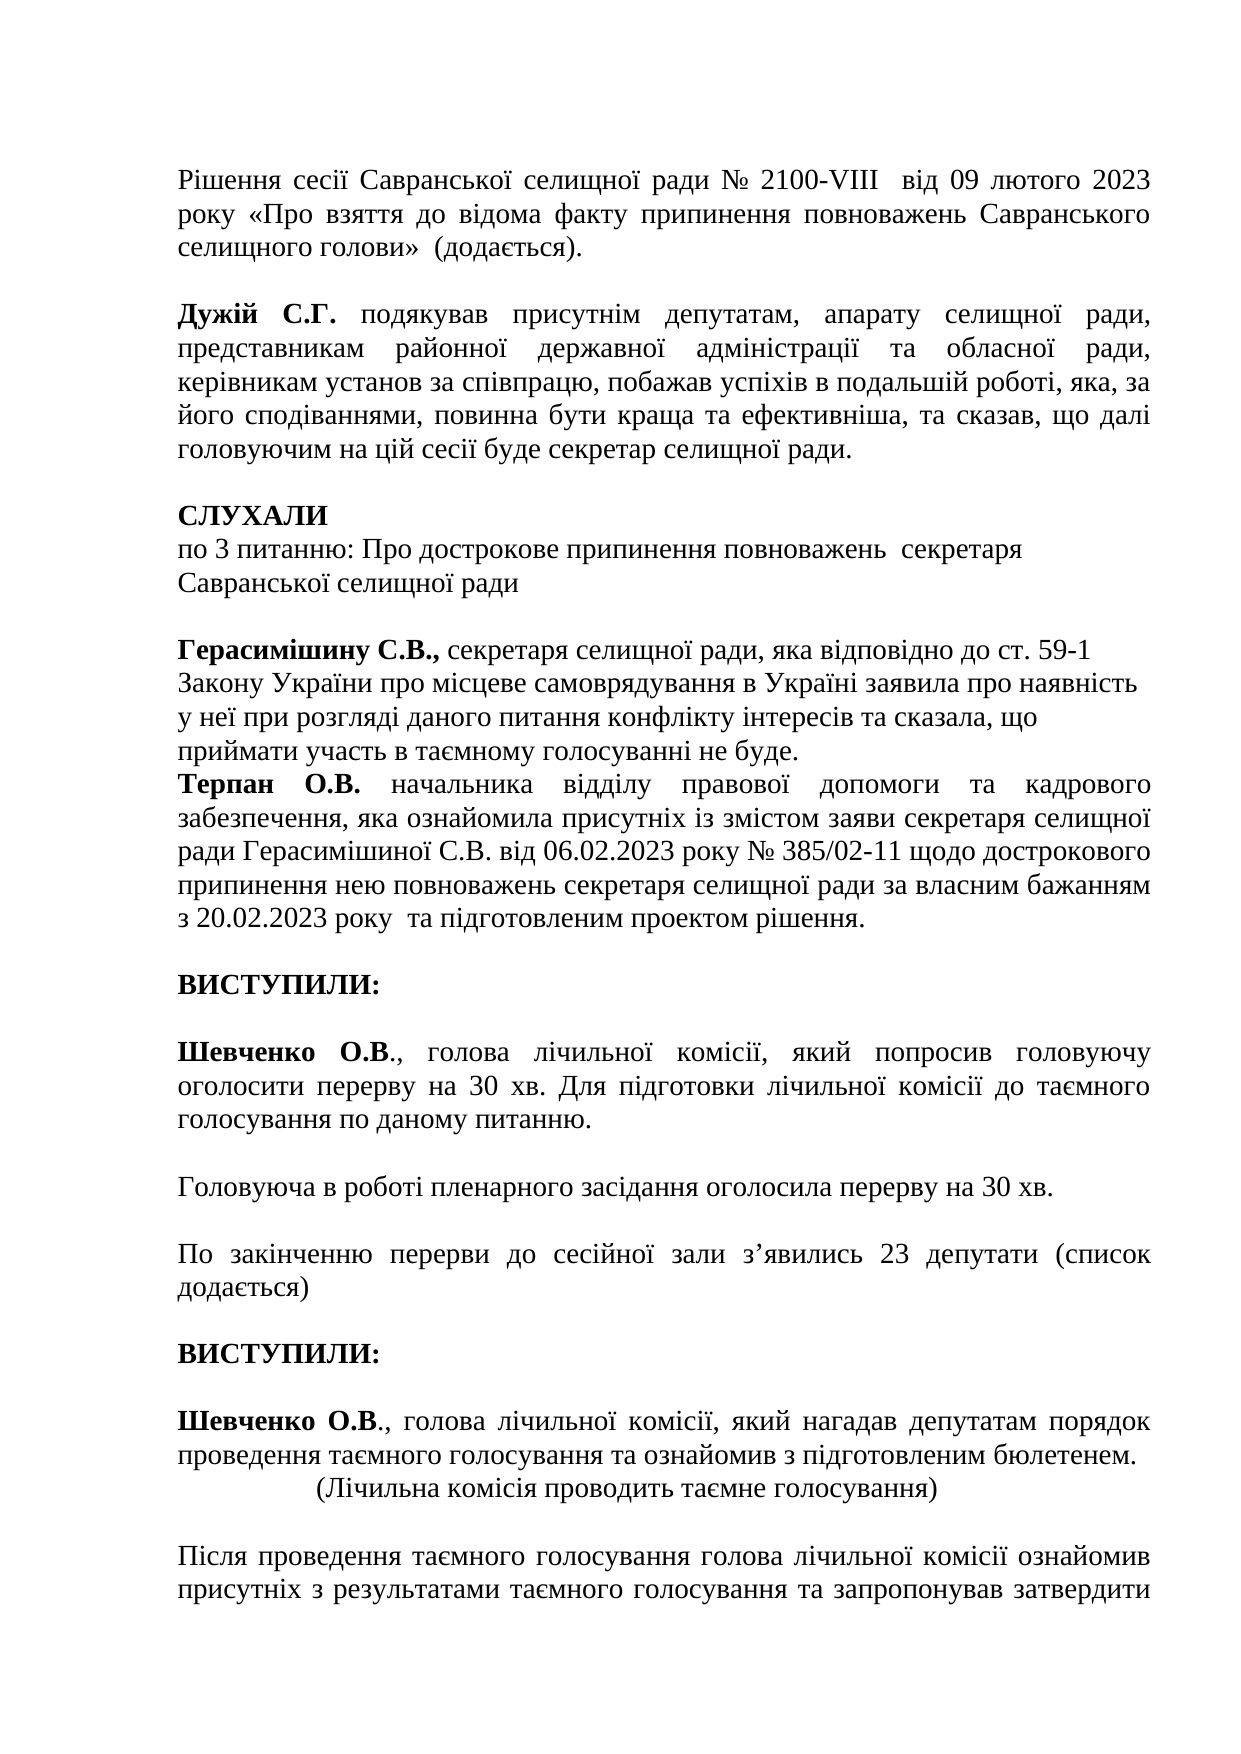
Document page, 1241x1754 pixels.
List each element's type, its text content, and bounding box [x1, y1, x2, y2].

text ВИСТУПИЛИ: [177, 967, 1152, 1001]
text Дужій С.Г. подякував присутнім депутатам, апарату селищної ради, представникам районної державної адміністрації та обласної ради, керівникам установ за співпрацю, побажав успіхів в подальшій роботі, яка, за його сподіваннями, повинна бути краща та ефективніша, та сказав, що далі головуючим на цій сесії буде секретар селищної ради. [177, 297, 1152, 464]
text По закінченню перерви до сесійної зали з’явились 23 депутати (список додається) [177, 1236, 1152, 1303]
text ВИСТУПИЛИ: [177, 1336, 1152, 1370]
text по 3 питанню: Про дострокове припинення повноважень секретаря Савранської селищної ради [177, 531, 1152, 598]
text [177, 1538, 1152, 1605]
text (Лічильна комісія проводить таємне голосування) [177, 1471, 1152, 1504]
text Терпан О.В. начальника відділу правової допомоги та кадрового забезпечення, яка ознайомила присутніх із змістом заяви секретаря селищної ради Герасимішиної С.В. від 06.02.2023 року № 385/02-11 щодо дострокового припинення нею повноважень секретаря селищної ради за власним бажанням з 20.02.2023 року та підготовленим проектом рішення. [177, 766, 1152, 934]
text Рішення сесії Савранської селищної ради № 2100-VIII від 09 лютого 2023 року «Про взяття до відома факту припинення повноважень Савранського селищного голови» (додається). [177, 162, 1152, 263]
text СЛУХАЛИ [177, 498, 1152, 531]
text Шевченко О.В., голова лічильної комісії, який нагадав депутатам порядок проведення таємного голосування та ознайомив з підготовленим бюлетенем. [177, 1403, 1152, 1471]
text Герасимішину С.В., секретаря селищної ради, яка відповідно до ст. 59-1 Закону України про місцеве самоврядування в Україні заявила про наявність у неї при розгляді даного питання конфлікту інтересів та сказала, що приймати участь в таємному голосуванні не буде. [177, 632, 1152, 766]
text Головуюча в роботі пленарного засідання оголосила перерву на 30 хв. [177, 1169, 1152, 1202]
text Шевченко О.В., голова лічильної комісії, який попросив головуючу оголосити перерву на 30 хв. Для підготовки лічильної комісії до таємного голосування по даному питанню. [177, 1034, 1152, 1135]
